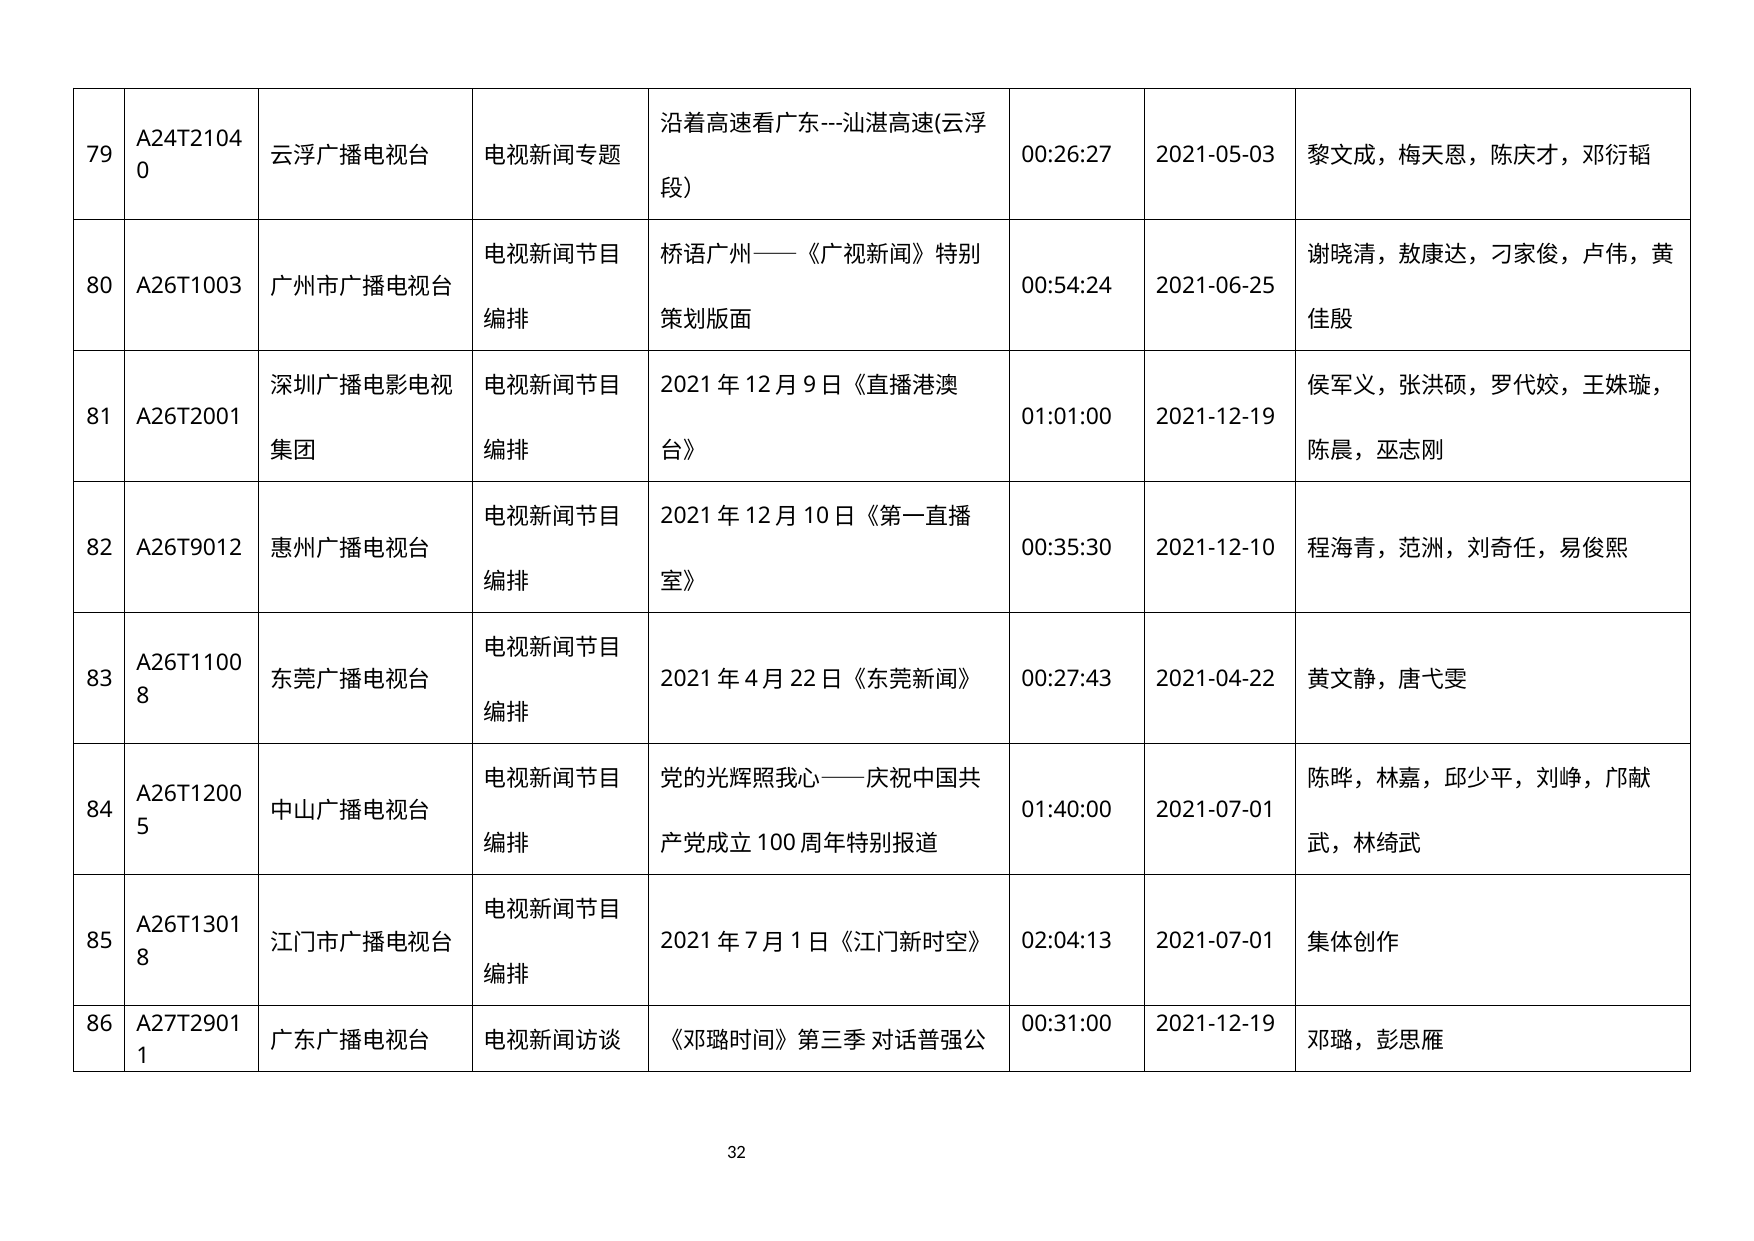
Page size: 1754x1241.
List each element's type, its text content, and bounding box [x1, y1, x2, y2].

table_cell 陈晔，林嘉，邱少平，刘峥，邝献武，林绮武 [1296, 744, 1690, 874]
table_cell 云浮广播电视台 [259, 89, 472, 219]
table_cell 86 [74, 1006, 124, 1071]
table_cell 80 [74, 220, 124, 350]
table_cell 广州市广播电视台 [259, 220, 472, 350]
table_cell 电视新闻节目编排 [473, 351, 648, 481]
table_cell 电视新闻节目编排 [473, 613, 648, 743]
table_cell A26T1003 [125, 220, 258, 350]
table_cell A27T29011 [125, 1006, 258, 1071]
table_cell 00:27:43 [1010, 613, 1144, 743]
table_cell 2021年4月22日《东莞新闻》 [649, 613, 1009, 743]
table_cell 2021-04-22 [1145, 613, 1295, 743]
table_cell 2021年7月1日《江门新时空》 [649, 875, 1009, 1005]
table_cell 81 [74, 351, 124, 481]
table_cell 黄文静，唐弋雯 [1296, 613, 1690, 743]
table_cell 集体创作 [1296, 875, 1690, 1005]
table_cell 桥语广州——《广视新闻》特别策划版面 [649, 220, 1009, 350]
table_cell A26T2001 [125, 351, 258, 481]
table_cell A26T13018 [125, 875, 258, 1005]
table_cell 电视新闻节目编排 [473, 744, 648, 874]
table_cell 电视新闻节目编排 [473, 220, 648, 350]
table_cell 电视新闻节目编排 [473, 875, 648, 1005]
table_cell 2021-12-19 [1145, 1006, 1295, 1071]
table_cell 00:35:30 [1010, 482, 1144, 612]
table_cell 2021-07-01 [1145, 744, 1295, 874]
table_cell 2021-12-10 [1145, 482, 1295, 612]
table_cell 02:04:13 [1010, 875, 1144, 1005]
table_cell 谢晓清，敖康达，刁家俊，卢伟，黄佳殷 [1296, 220, 1690, 350]
table_cell 2021年12月10日《第一直播室》 [649, 482, 1009, 612]
table_cell 东莞广播电视台 [259, 613, 472, 743]
table_cell 惠州广播电视台 [259, 482, 472, 612]
table_cell 2021-06-25 [1145, 220, 1295, 350]
table_cell 01:01:00 [1010, 351, 1144, 481]
table_cell 中山广播电视台 [259, 744, 472, 874]
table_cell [649, 1006, 1009, 1071]
table_cell 深圳广播电影电视集团 [259, 351, 472, 481]
table_cell 2021-12-19 [1145, 351, 1295, 481]
table_cell 00:54:24 [1010, 220, 1144, 350]
table_cell 01:40:00 [1010, 744, 1144, 874]
table_cell 党的光辉照我心——庆祝中国共产党成立100周年特别报道 [649, 744, 1009, 874]
table_cell A24T21040 [125, 89, 258, 219]
table_cell 邓璐，彭思雁 [1296, 1006, 1690, 1071]
table_cell 广东广播电视台 [259, 1006, 472, 1071]
table_cell 程海青，范洲，刘奇任，易俊熙 [1296, 482, 1690, 612]
table_cell 2021年12月9日《直播港澳台》 [649, 351, 1009, 481]
table_cell 侯军义，张洪硕，罗代姣，王姝璇，陈晨，巫志刚 [1296, 351, 1690, 481]
table_cell 电视新闻访谈节目 [473, 1006, 648, 1071]
table_cell 2021-05-03 [1145, 89, 1295, 219]
table_cell 沿着高速看广东---汕湛高速(云浮段） [649, 89, 1009, 219]
table_cell 84 [74, 744, 124, 874]
table_cell 2021-07-01 [1145, 875, 1295, 1005]
table_cell 00:26:27 [1010, 89, 1144, 219]
table_cell 83 [74, 613, 124, 743]
table_cell A26T12005 [125, 744, 258, 874]
table_cell 00:31:00 [1010, 1006, 1144, 1071]
table_cell 电视新闻节目编排 [473, 482, 648, 612]
table_cell 电视新闻专题 [473, 89, 648, 219]
table_cell A26T11008 [125, 613, 258, 743]
table_cell 江门市广播电视台 [259, 875, 472, 1005]
table_cell 85 [74, 875, 124, 1005]
table_cell 82 [74, 482, 124, 612]
table_cell 黎文成，梅天恩，陈庆才，邓衍韬 [1296, 89, 1690, 219]
table_cell 79 [74, 89, 124, 219]
table_cell A26T9012 [125, 482, 258, 612]
